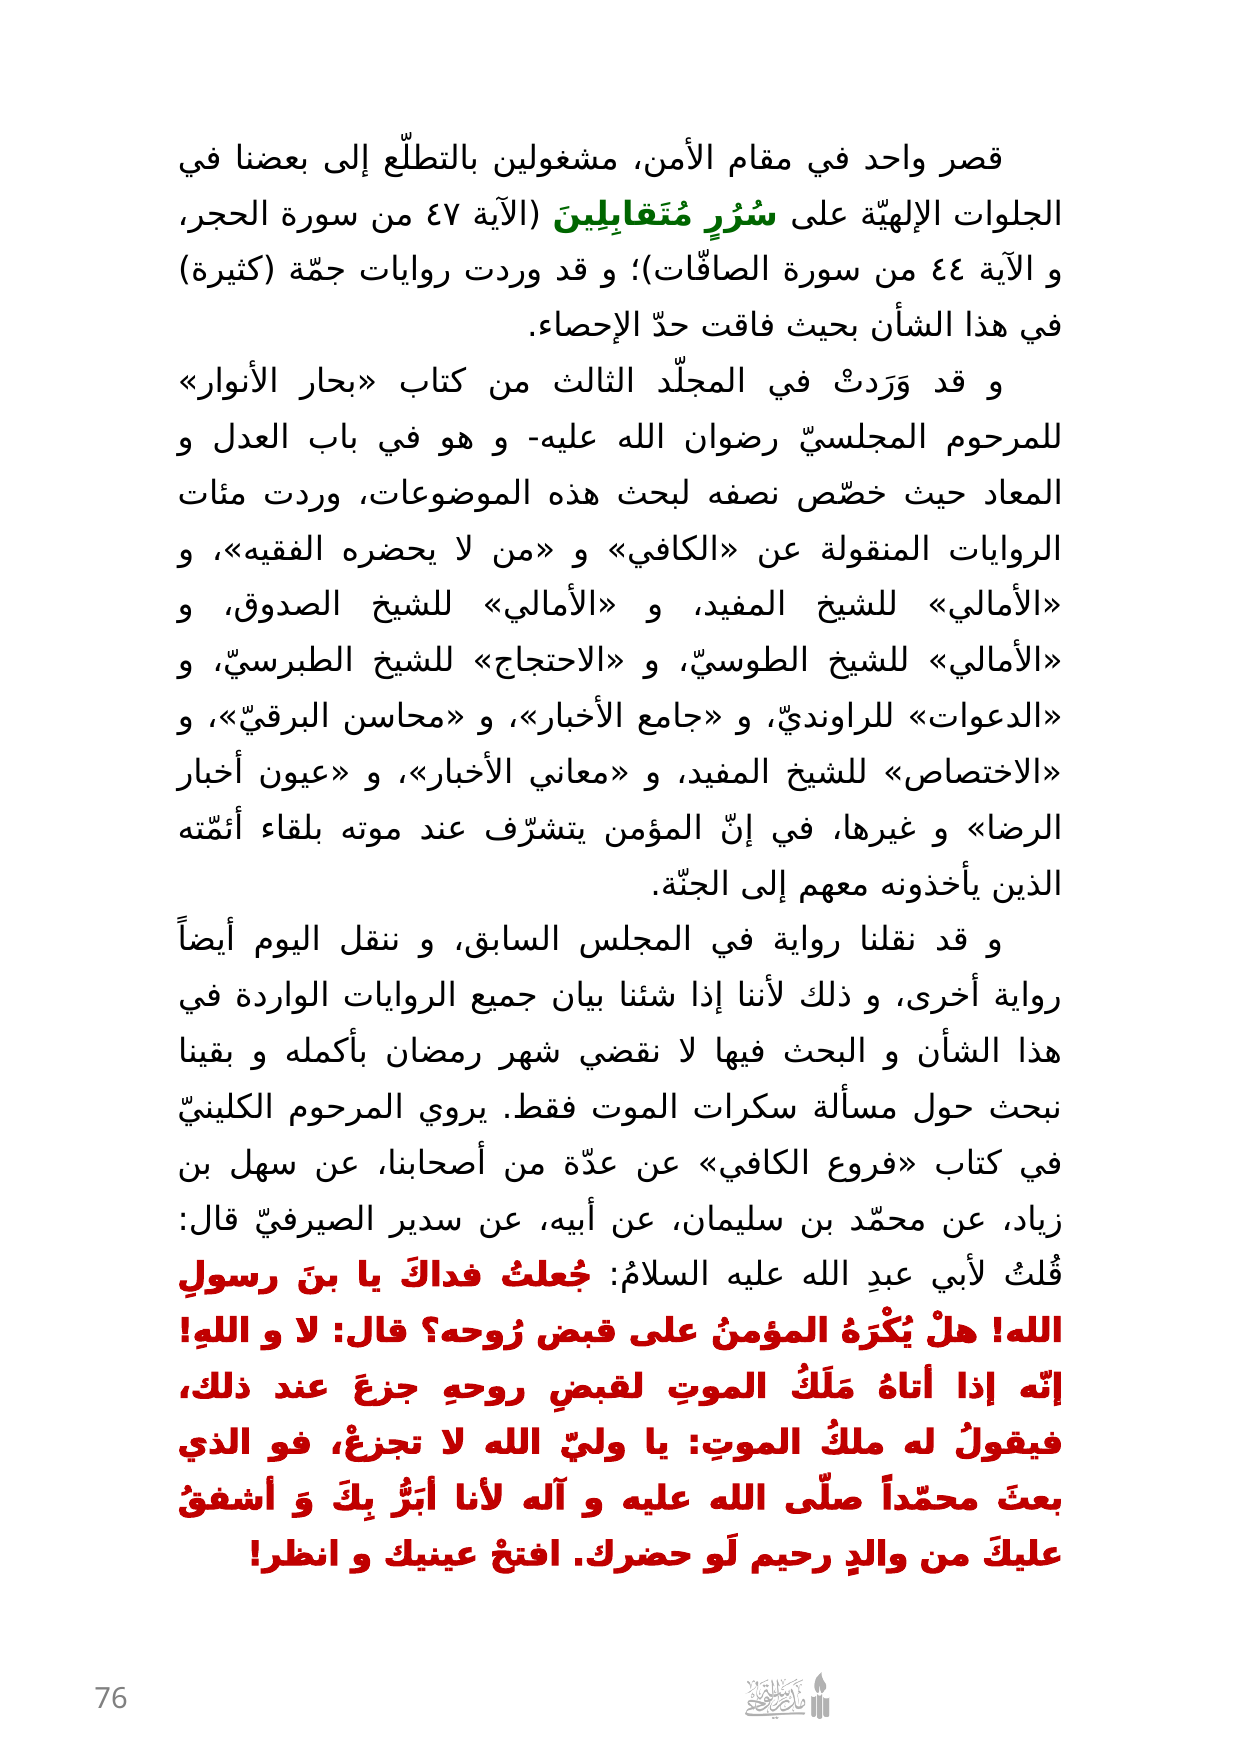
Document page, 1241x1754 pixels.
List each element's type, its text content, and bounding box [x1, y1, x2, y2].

text و قد نقلنا رواية في المجلس السابق، و ننقل اليوم أيضاً رواية أخرى، و ذلك لأننا إذا شئنا بيان جميع الروايات الواردة في هذا الشأن و البحث فيها لا نقضي شهر رمضان بأكمله و بقينا نبحث حول مسألة سكرات الموت فقط. يروي المرحوم الكلينيّ في كتاب «فروع الكافي» عن عدّة من أصحابنا، عن سهل بن زياد، عن محمّد بن سليمان، عن أبيه، عن سدير الصيرفيّ قال: قُلتُ لأبي عبدِ الله عليه السلامُ: جُعلتُ فداكَ يا بنَ رسولِ الله! هلْ يُكْرَهُ المؤمنُ على قبض رُوحه؟ قال: لا و اللهِ! إنّه إذا أتاهُ مَلَكُ الموتِ لقبضِ روحهِ جزعَ عند ذلك، فيقولُ له ملكُ الموتِ: يا وليّ الله لا تجزعْ، فو الذي بعثَ محمّداً صلّى الله عليه و آله لأنا أبَرُّ بِكَ وَ أشفقُ عليكَ من والدٍ رحيم لَو حضرك. افتحْ عينيك و انظر! [177, 917, 1063, 1587]
text قصر واحد في مقام الأمن، مشغولين بالتطلّع إلى بعضنا في الجلوات الإلهيّة على‏ سُرُرٍ مُتَقابِلِينَ‏ (الآية ٤۷ من سورة الحجر، و الآية ٤٤ من سورة الصافّات)؛ و قد وردت روايات جمّة (كثيرة) في هذا الشأن بحيث فاقت حدّ الإحصاء. [177, 136, 1063, 359]
text و قد وَرَدتْ في المجلّد الثالث من كتاب «بحار الأنوار» للمرحوم المجلسيّ رضوان الله عليه- و هو في باب العدل و المعاد حيث خصّص نصفه لبحث هذه الموضوعات، وردت مئات الروايات المنقولة عن «الكافي» و «من لا يحضره الفقيه»، و «الأمالي» للشيخ المفيد، و «الأمالي» للشيخ الصدوق، و «الأمالي» للشيخ الطوسيّ، و «الاحتجاج» للشيخ الطبرسيّ، و «الدعوات» للراونديّ، و «جامع الأخبار»، و «محاسن البرقيّ»، و «الاختصاص» للشيخ المفيد، و «معاني الأخبار»، و «عيون أخبار الرضا» و غيرها، في إنّ المؤمن يتشرّف عند موته بلقاء أئمّته الذين يأخذونه معهم إلى الجنّة. [177, 359, 1063, 917]
picture [745, 1672, 830, 1719]
